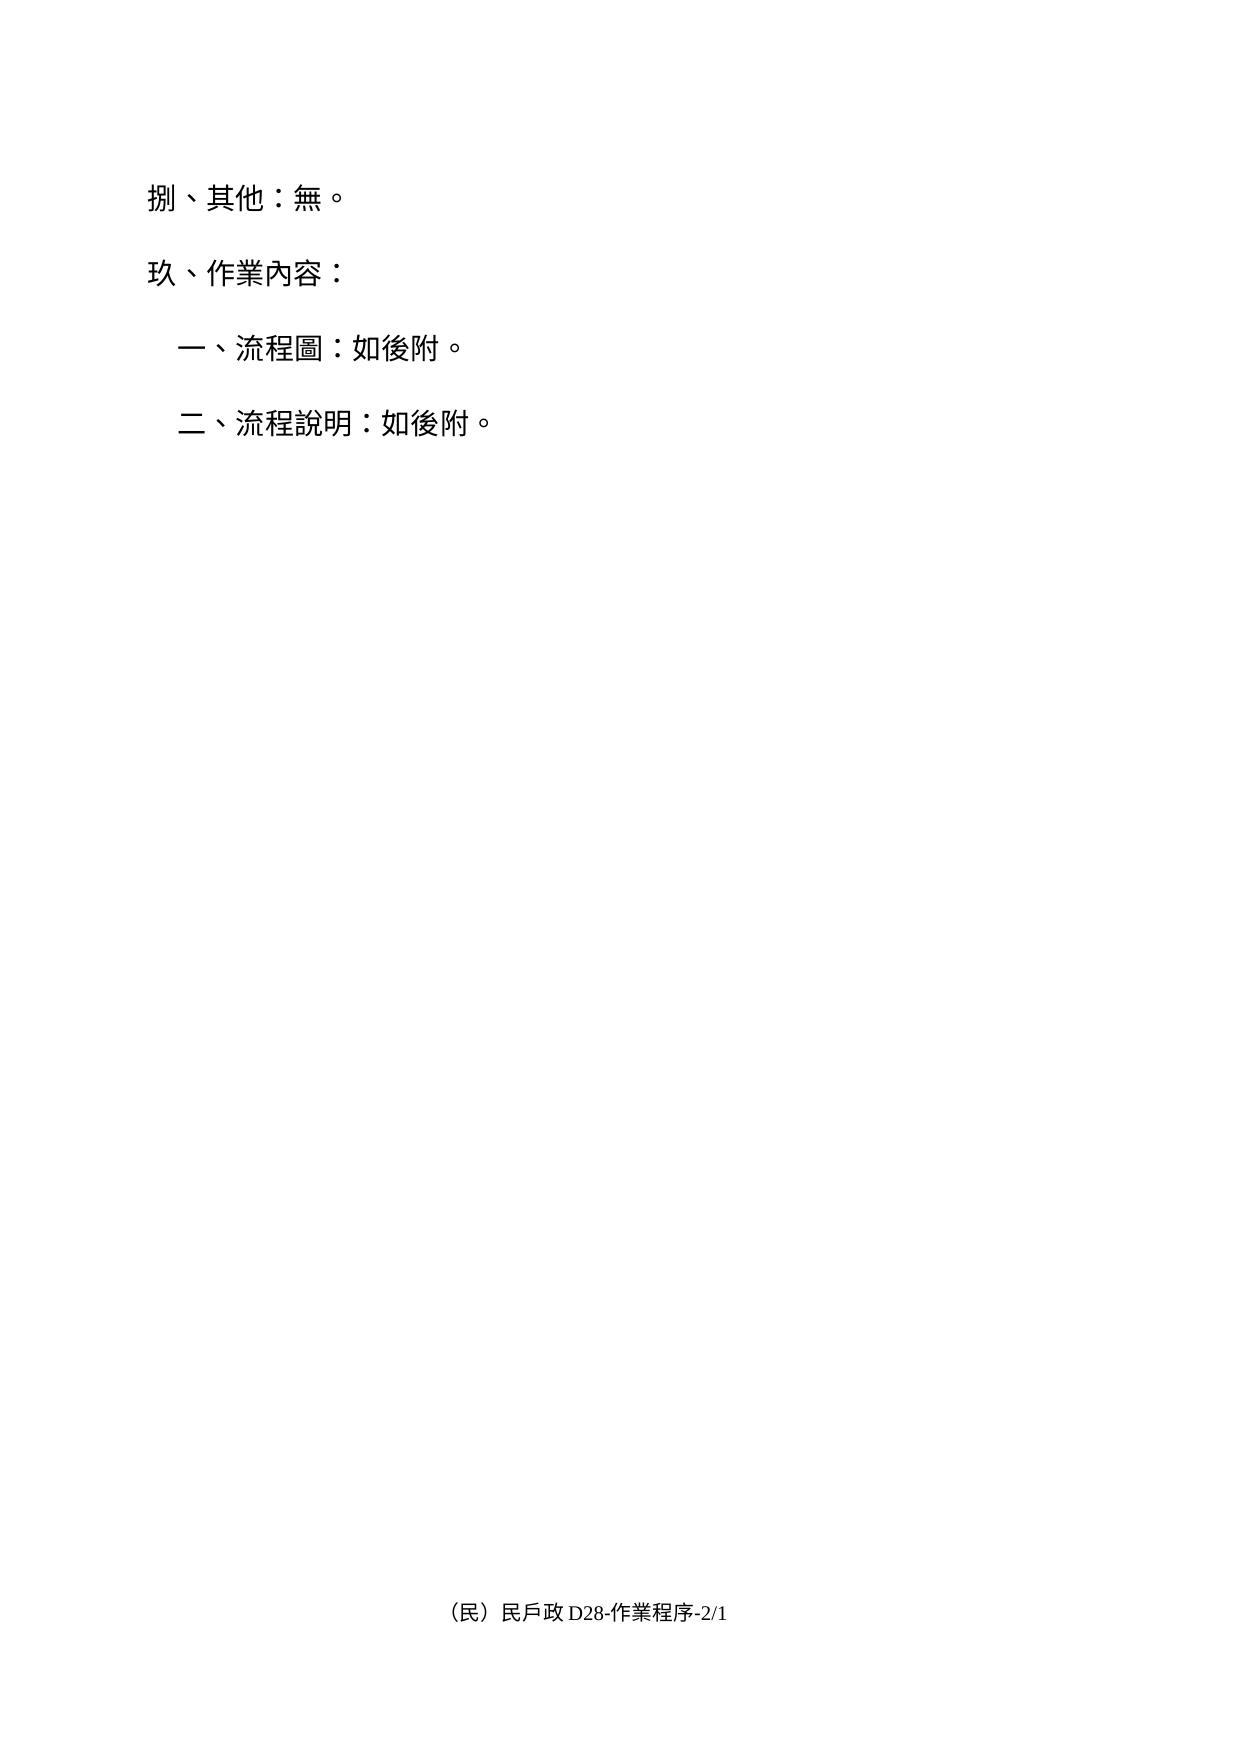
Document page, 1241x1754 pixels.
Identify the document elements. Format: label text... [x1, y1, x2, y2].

list 流程圖：如後附。 [177, 309, 1092, 384]
list 其他：無。 [148, 159, 1092, 234]
list 作業內容： [148, 234, 1092, 309]
list 流程說明：如後附。 [177, 384, 1092, 459]
